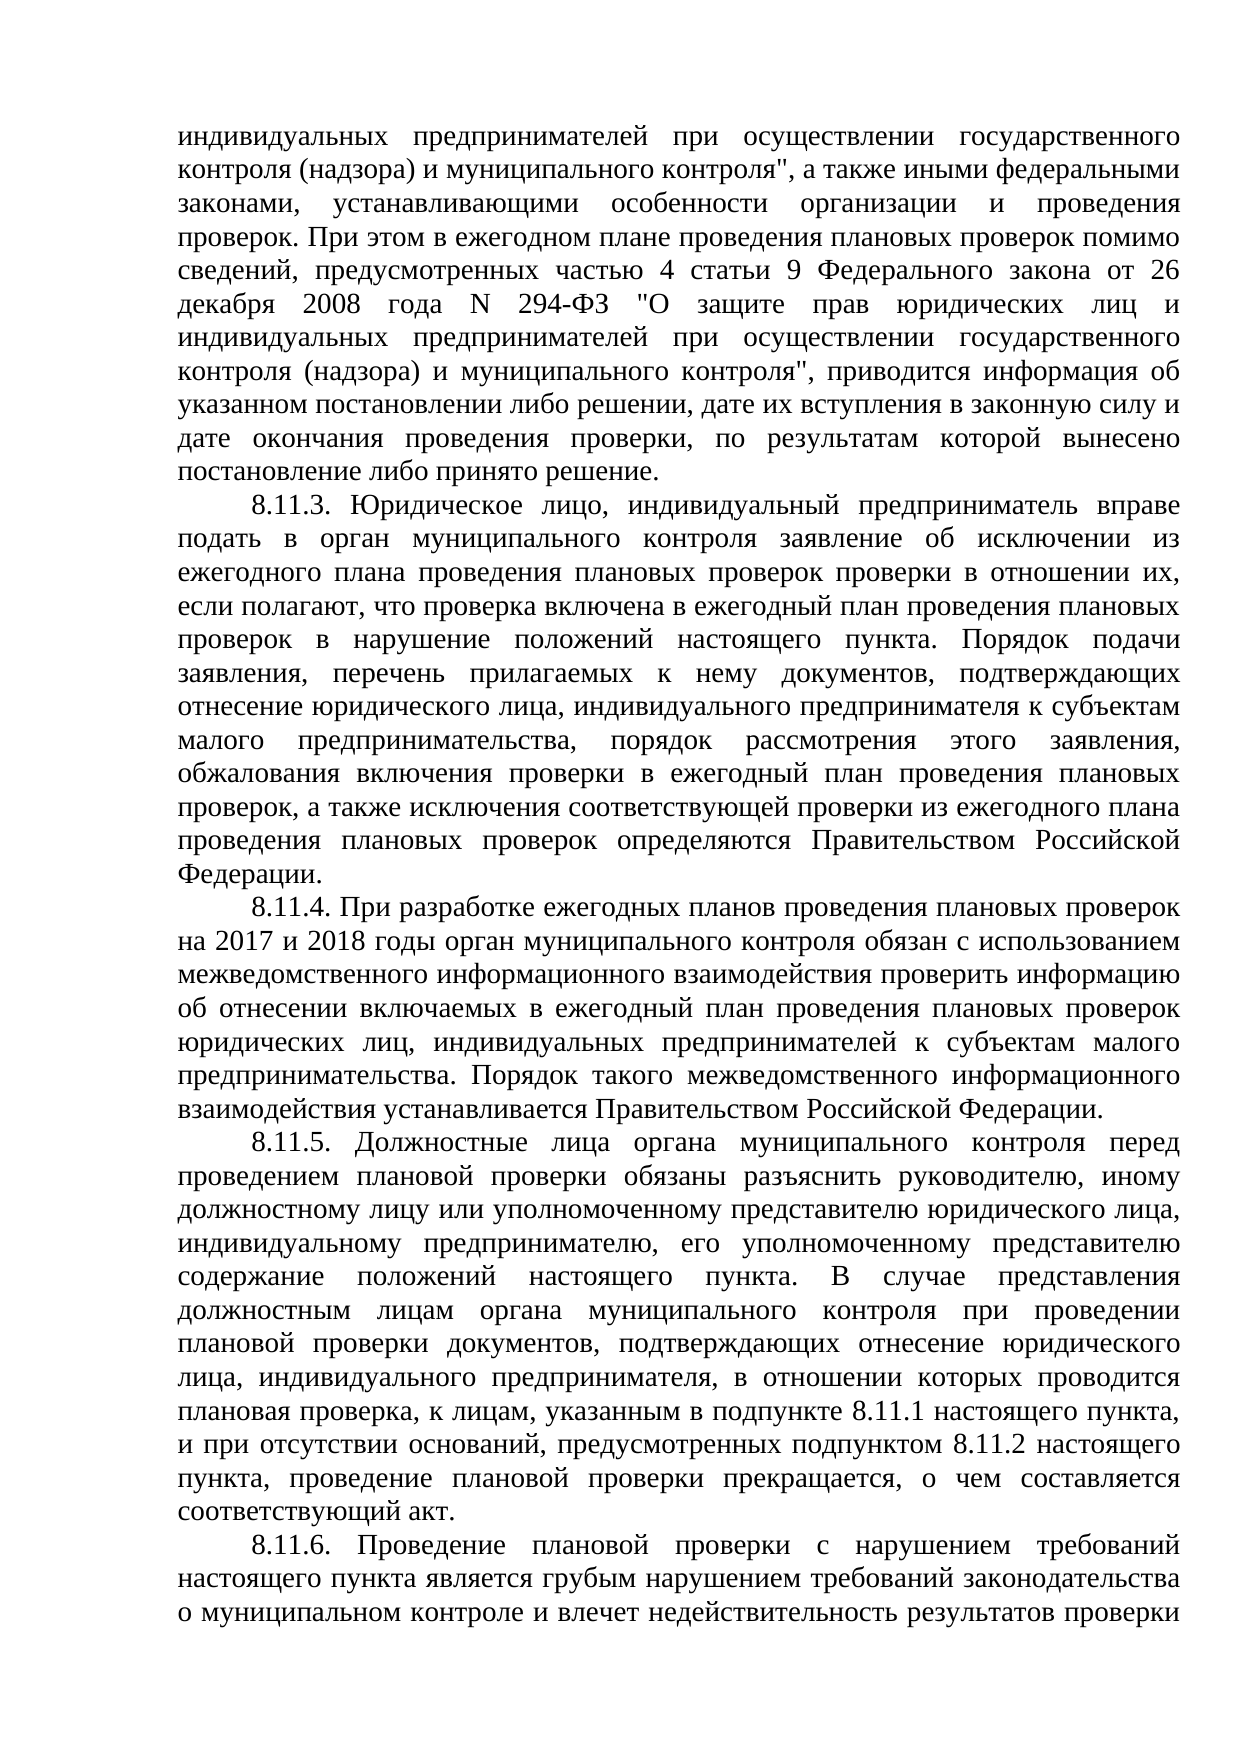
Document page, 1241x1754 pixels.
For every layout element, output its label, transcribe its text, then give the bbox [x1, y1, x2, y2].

text 8.11.3. Юридическое лицо, индивидуальный предприниматель вправе подать в орган муниципального контроля заявление об исключении из ежегодного плана проведения плановых проверок проверки в отношении их, если полагают, что проверка включена в ежегодный план проведения плановых проверок в нарушение положений настоящего пункта. Порядок подачи заявления, перечень прилагаемых к нему документов, подтверждающих отнесение юридического лица, индивидуального предпринимателя к субъектам малого предпринимательства, порядок рассмотрения этого заявления, обжалования включения проверки в ежегодный план проведения плановых проверок, а также исключения соответствующей проверки из ежегодного плана проведения плановых проверок определяются Правительством Российской Федерации. [177, 487, 1181, 889]
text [177, 118, 1181, 487]
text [177, 1527, 1181, 1627]
text 8.11.5. Должностные лица органа муниципального контроля перед проведением плановой проверки обязаны разъяснить руководителю, иному должностному лицу или уполномоченному представителю юридического лица, индивидуальному предпринимателю, его уполномоченному представителю содержание положений настоящего пункта. В случае представления должностным лицам органа муниципального контроля при проведении плановой проверки документов, подтверждающих отнесение юридического лица, индивидуального предпринимателя, в отношении которых проводится плановая проверка, к лицам, указанным в подпункте 8.11.1 настоящего пункта, и при отсутствии оснований, предусмотренных подпунктом 8.11.2 настоящего пункта, проведение плановой проверки прекращается, о чем составляется соответствующий акт. [177, 1124, 1181, 1527]
text 8.11.4. При разработке ежегодных планов проведения плановых проверок на 2017 и 2018 годы орган муниципального контроля обязан с использованием межведомственного информационного взаимодействия проверить информацию об отнесении включаемых в ежегодный план проведения плановых проверок юридических лиц, индивидуальных предпринимателей к субъектам малого предпринимательства. Порядок такого межведомственного информационного взаимодействия устанавливается Правительством Российской Федерации. [177, 889, 1181, 1124]
